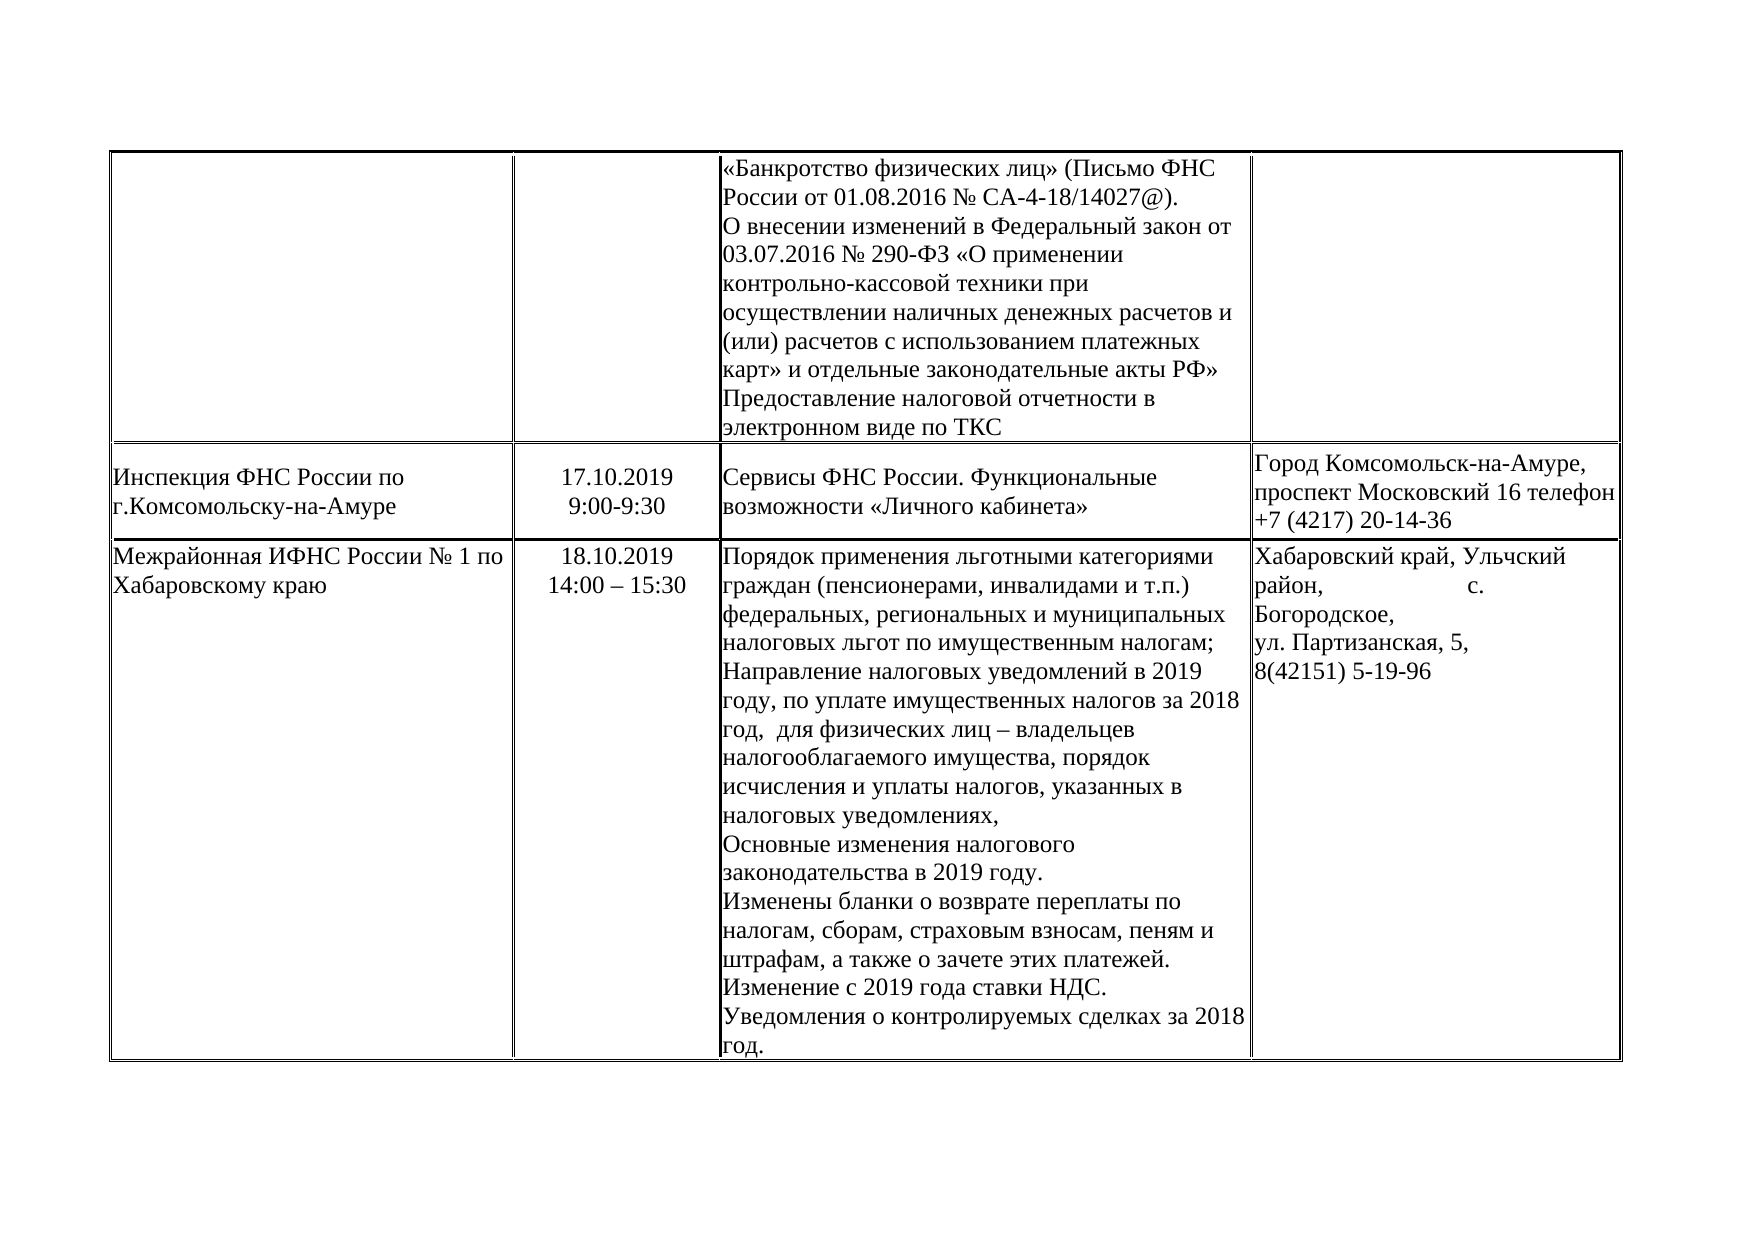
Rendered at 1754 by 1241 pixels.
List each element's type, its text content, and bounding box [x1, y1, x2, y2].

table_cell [514, 541, 720, 1059]
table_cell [720, 153, 1252, 441]
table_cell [1252, 153, 1619, 441]
table_cell Инспекция ФНС России по г.Комсомольску-на-Амуре [110, 441, 513, 538]
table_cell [110, 538, 513, 1059]
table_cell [514, 152, 720, 441]
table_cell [1252, 538, 1621, 1059]
table_cell Город Комсомольск-на-Амуре, проспект Московский 16 телефон +7 (4217) 20-14-36 [1252, 441, 1621, 538]
table_cell 17.10.2019 9:00-9:30 [515, 444, 719, 538]
table_cell Сервисы ФНС России. Функциональные возможности «Личного кабинета» [722, 444, 1250, 538]
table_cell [720, 541, 1252, 1059]
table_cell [112, 153, 513, 441]
